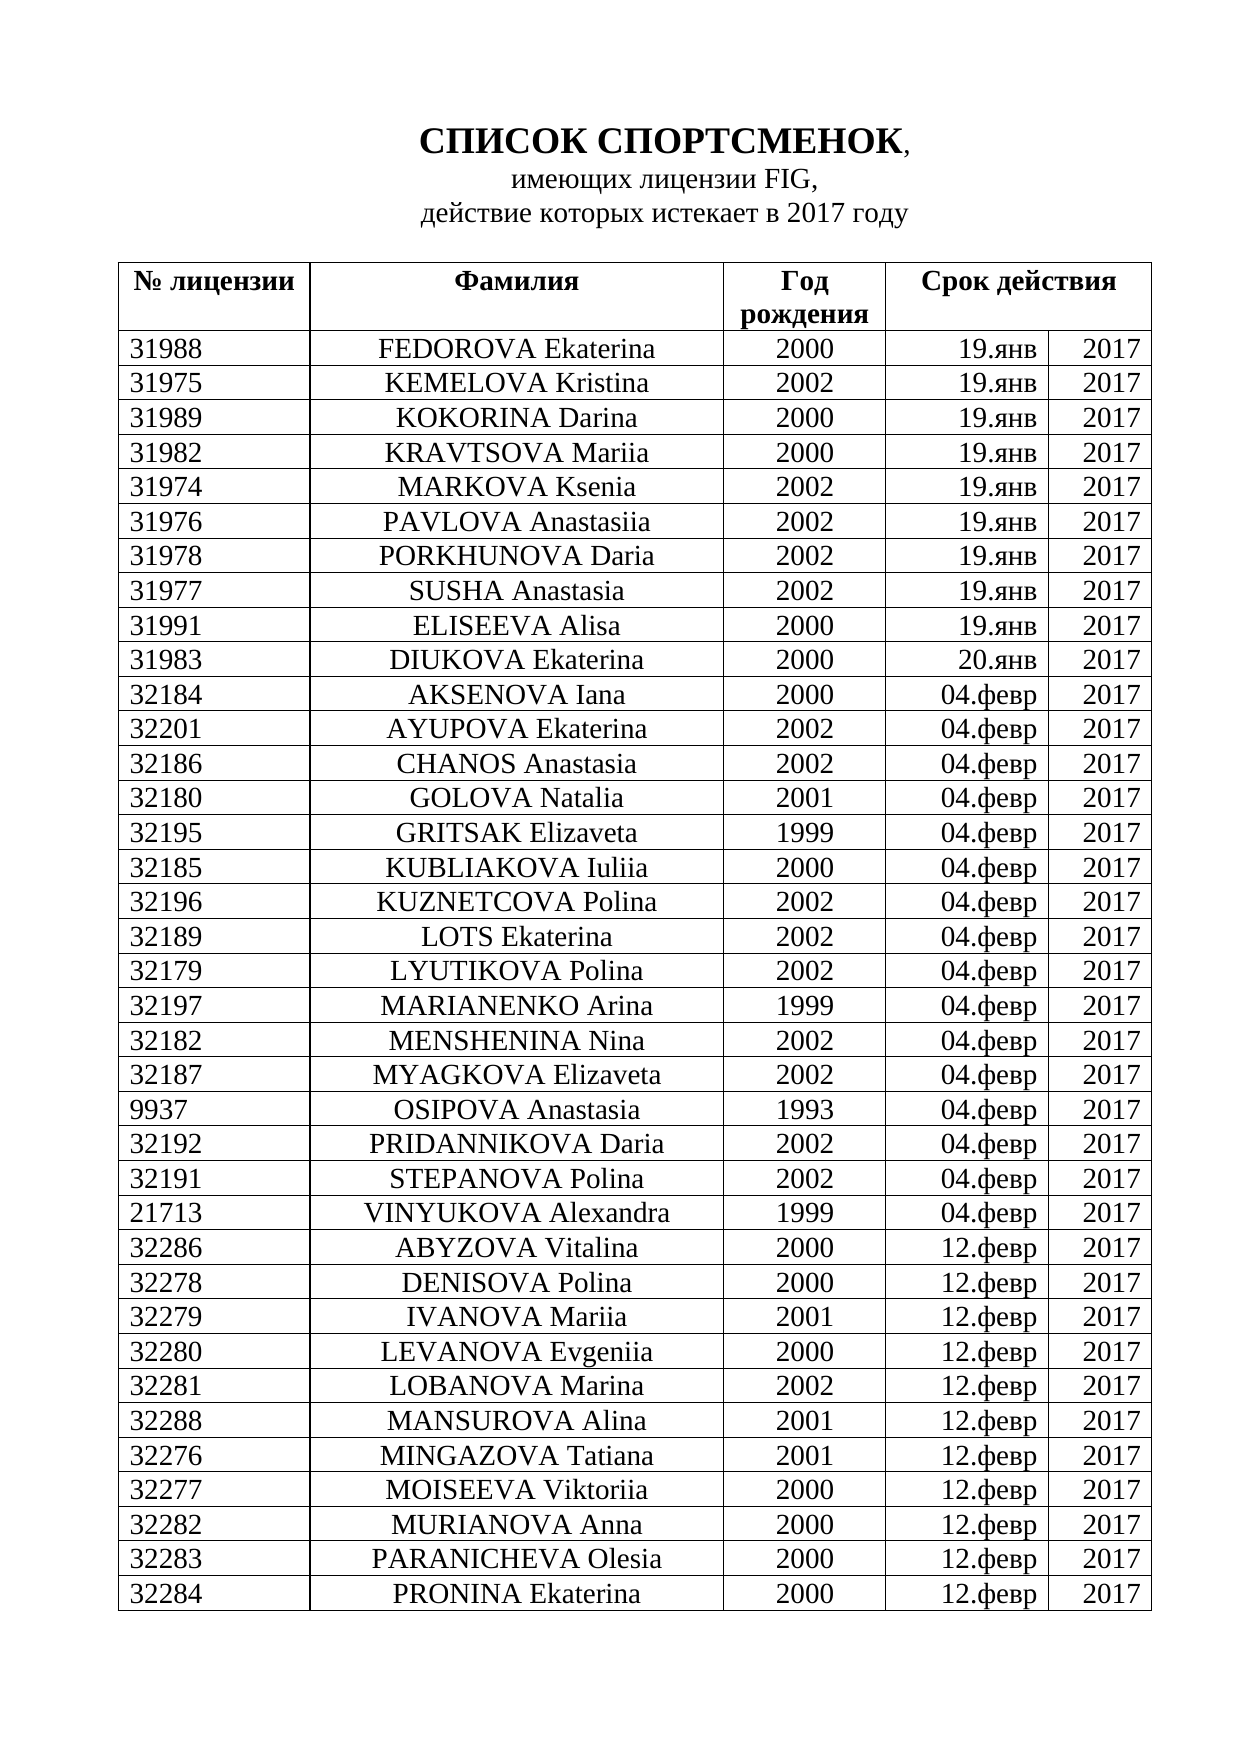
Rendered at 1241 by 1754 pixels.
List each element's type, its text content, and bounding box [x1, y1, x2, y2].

table_cell 32282 [119, 1507, 309, 1540]
table_cell 2017 [1049, 1196, 1151, 1229]
table_cell 12.февр [886, 1230, 1048, 1264]
table_cell 32192 [119, 1126, 309, 1160]
table_cell 04.февр [886, 954, 1048, 987]
table_cell 2017 [1049, 1161, 1151, 1194]
table_cell 04.февр [886, 677, 1048, 710]
table_cell 2002 [724, 711, 885, 745]
table_cell MANSUROVA Alina [311, 1403, 723, 1437]
table_cell 2017 [1049, 1576, 1151, 1609]
table_cell 2000 [724, 435, 885, 468]
table_cell 2000 [724, 400, 885, 434]
table_cell 2017 [1049, 1299, 1151, 1333]
table_cell 2017 [1049, 400, 1151, 434]
table_cell 04.февр [886, 1126, 1048, 1160]
table_cell 2017 [1049, 469, 1151, 503]
table_cell 2000 [724, 1230, 885, 1264]
table_cell 2002 [724, 1057, 885, 1091]
table_header Год рождения [724, 263, 885, 330]
table_cell 2017 [1049, 711, 1151, 745]
table_cell 20.янв [886, 642, 1048, 676]
table_cell OSIPOVA Anastasia [311, 1092, 723, 1125]
table_cell 2017 [1049, 1472, 1151, 1506]
table_header № лицензии [119, 263, 309, 330]
table_cell 12.февр [886, 1541, 1048, 1575]
table_cell 2002 [724, 539, 885, 572]
table_cell 19.янв [886, 504, 1048, 537]
table_cell 2000 [724, 1265, 885, 1298]
table_cell 2017 [1049, 1334, 1151, 1367]
table_cell 2000 [724, 850, 885, 883]
table_cell 2017 [1049, 504, 1151, 537]
table_cell 2001 [724, 1299, 885, 1333]
table_cell STEPANOVA Polina [311, 1161, 723, 1194]
table_cell 2017 [1049, 1126, 1151, 1160]
table_cell 19.янв [886, 608, 1048, 641]
table_cell 31975 [119, 366, 309, 399]
table_cell 2002 [724, 1161, 885, 1194]
table_cell 2017 [1049, 608, 1151, 641]
table_cell 04.февр [886, 815, 1048, 849]
table_cell 1999 [724, 988, 885, 1022]
table_cell 2017 [1049, 1369, 1151, 1402]
table_cell 04.февр [886, 884, 1048, 918]
table_cell 2017 [1049, 573, 1151, 607]
table_cell 32191 [119, 1161, 309, 1194]
table_cell 2017 [1049, 1403, 1151, 1437]
table_cell SUSHA Anastasia [311, 573, 723, 607]
table_cell 32284 [119, 1576, 309, 1609]
table_cell 2000 [724, 642, 885, 676]
table_cell 2017 [1049, 642, 1151, 676]
table_cell 2017 [1049, 746, 1151, 779]
text СПИСОК СПОРТСМЕНОК, имеющих лицензии FIG, действие которых истекает в 2017 году [177, 118, 1152, 228]
table_cell DENISOVA Polina [311, 1265, 723, 1298]
table_cell 2000 [724, 1334, 885, 1367]
table_cell GOLOVA Natalia [311, 781, 723, 814]
table_cell 12.февр [886, 1576, 1048, 1609]
table_cell 04.февр [886, 1092, 1048, 1125]
table_cell KOKORINA Darina [311, 400, 723, 434]
table_cell 12.февр [886, 1334, 1048, 1367]
table_cell AKSENOVA Iana [311, 677, 723, 710]
table_cell ELISEEVA Alisa [311, 608, 723, 641]
table_cell LOTS Ekaterina [311, 919, 723, 952]
table_cell 04.февр [886, 781, 1048, 814]
table_cell 2001 [724, 781, 885, 814]
table_cell 2002 [724, 919, 885, 952]
table_cell 2017 [1049, 1541, 1151, 1575]
table_cell 2017 [1049, 1023, 1151, 1056]
table_cell 31976 [119, 504, 309, 537]
table_cell 04.февр [886, 850, 1048, 883]
table_cell PRONINA Ekaterina [311, 1576, 723, 1609]
table_cell 04.февр [886, 988, 1048, 1022]
table_cell 31989 [119, 400, 309, 434]
table_cell 32186 [119, 746, 309, 779]
table_cell 2002 [724, 469, 885, 503]
table_cell 1999 [724, 1196, 885, 1229]
table_cell MURIANOVA Anna [311, 1507, 723, 1540]
table_cell KEMELOVA Kristina [311, 366, 723, 399]
table_cell KUZNETCOVA Polina [311, 884, 723, 918]
table_cell 32184 [119, 677, 309, 710]
table_cell 32201 [119, 711, 309, 745]
table_cell 2002 [724, 884, 885, 918]
table_cell 2002 [724, 954, 885, 987]
table_cell CHANOS Anastasia [311, 746, 723, 779]
table_cell MARKOVA Ksenia [311, 469, 723, 503]
table_cell LYUTIKOVA Polina [311, 954, 723, 987]
table_cell AYUPOVA Ekaterina [311, 711, 723, 745]
table_cell 32189 [119, 919, 309, 952]
table_cell 2000 [724, 1472, 885, 1506]
table_cell 32197 [119, 988, 309, 1022]
table_cell 2001 [724, 1438, 885, 1471]
table_cell 04.февр [886, 919, 1048, 952]
table_cell 19.янв [886, 366, 1048, 399]
table_cell 32280 [119, 1334, 309, 1367]
table_cell 2017 [1049, 954, 1151, 987]
table_cell 2002 [724, 1369, 885, 1402]
table_cell 19.янв [886, 400, 1048, 434]
table_cell 32278 [119, 1265, 309, 1298]
table_cell 2000 [724, 1576, 885, 1609]
table_cell 2017 [1049, 1057, 1151, 1091]
table_cell 04.февр [886, 1057, 1048, 1091]
table_cell 12.февр [886, 1472, 1048, 1506]
table_cell 32288 [119, 1403, 309, 1437]
table_cell 32180 [119, 781, 309, 814]
table_cell 2017 [1049, 884, 1151, 918]
table_cell 12.февр [886, 1369, 1048, 1402]
table_cell 32196 [119, 884, 309, 918]
table_cell VINYUKOVA Alexandra [311, 1196, 723, 1229]
table_cell 19.янв [886, 435, 1048, 468]
table_cell 2017 [1049, 539, 1151, 572]
table_cell 31983 [119, 642, 309, 676]
table_cell 31977 [119, 573, 309, 607]
table_cell 2002 [724, 366, 885, 399]
table_cell 31974 [119, 469, 309, 503]
table_cell MARIANENKO Arina [311, 988, 723, 1022]
table_cell 32182 [119, 1023, 309, 1056]
table_cell 2000 [724, 677, 885, 710]
table_cell ABYZOVA Vitalina [311, 1230, 723, 1264]
table_cell 32195 [119, 815, 309, 849]
table_cell GRITSAK Elizaveta [311, 815, 723, 849]
table_cell 2017 [1049, 815, 1151, 849]
table_cell 32286 [119, 1230, 309, 1264]
table_cell 2002 [724, 1126, 885, 1160]
table_cell 04.февр [886, 1161, 1048, 1194]
table_cell 32179 [119, 954, 309, 987]
table_cell IVANOVA Mariia [311, 1299, 723, 1333]
table_cell 2017 [1049, 331, 1151, 364]
table_cell 19.янв [886, 573, 1048, 607]
table_cell 2017 [1049, 781, 1151, 814]
table_cell LEVANOVA Evgeniia [311, 1334, 723, 1367]
table_cell 04.февр [886, 746, 1048, 779]
table_cell 2017 [1049, 988, 1151, 1022]
table_cell 2017 [1049, 1507, 1151, 1540]
table_cell 31982 [119, 435, 309, 468]
table_cell 32276 [119, 1438, 309, 1471]
table_cell 2017 [1049, 366, 1151, 399]
table_cell 2002 [724, 1023, 885, 1056]
table_cell PORKHUNOVA Daria [311, 539, 723, 572]
table_cell 2017 [1049, 435, 1151, 468]
table_cell 32277 [119, 1472, 309, 1506]
table_cell 2002 [724, 746, 885, 779]
table_cell 31978 [119, 539, 309, 572]
table_cell 2017 [1049, 1092, 1151, 1125]
table_cell 1999 [724, 815, 885, 849]
table_cell 31991 [119, 608, 309, 641]
table_header Срок действия [886, 263, 1151, 330]
table_cell 04.февр [886, 711, 1048, 745]
table_cell DIUKOVA Ekaterina [311, 642, 723, 676]
table_cell 2001 [724, 1403, 885, 1437]
table_cell 12.февр [886, 1438, 1048, 1471]
table_cell 19.янв [886, 331, 1048, 364]
table_cell 2000 [724, 1507, 885, 1540]
table_cell 2017 [1049, 1438, 1151, 1471]
table_cell 31988 [119, 331, 309, 364]
table_cell KRAVTSOVA Mariia [311, 435, 723, 468]
table_cell PARANICHEVA Olesia [311, 1541, 723, 1575]
table_cell 12.февр [886, 1403, 1048, 1437]
table_cell 2017 [1049, 850, 1151, 883]
table_cell 04.февр [886, 1023, 1048, 1056]
table_cell KUBLIAKOVA Iuliia [311, 850, 723, 883]
table_cell 2017 [1049, 1230, 1151, 1264]
table_cell 32185 [119, 850, 309, 883]
table_cell 1993 [724, 1092, 885, 1125]
table_cell 21713 [119, 1196, 309, 1229]
table_cell 9937 [119, 1092, 309, 1125]
table_cell 04.февр [886, 1196, 1048, 1229]
table_cell LOBANOVA Marina [311, 1369, 723, 1402]
table_header Фамилия [311, 263, 723, 330]
table_cell FEDOROVA Ekaterina [311, 331, 723, 364]
table_cell MYAGKOVA Elizaveta [311, 1057, 723, 1091]
table_cell 2017 [1049, 1265, 1151, 1298]
table_cell 19.янв [886, 469, 1048, 503]
table_cell 12.февр [886, 1507, 1048, 1540]
table_cell 19.янв [886, 539, 1048, 572]
table_cell MOISEEVA Viktoriia [311, 1472, 723, 1506]
table_cell 2017 [1049, 919, 1151, 952]
table_cell 32279 [119, 1299, 309, 1333]
table_cell 32187 [119, 1057, 309, 1091]
table_cell 12.февр [886, 1299, 1048, 1333]
table_cell 12.февр [886, 1265, 1048, 1298]
table_cell 2000 [724, 608, 885, 641]
table_cell 32283 [119, 1541, 309, 1575]
table_cell 2002 [724, 504, 885, 537]
table_cell PRIDANNIKOVA Daria [311, 1126, 723, 1160]
table_cell 2002 [724, 573, 885, 607]
table_cell 2000 [724, 1541, 885, 1575]
table_cell PAVLOVA Anastasiia [311, 504, 723, 537]
table_cell MINGAZOVA Tatiana [311, 1438, 723, 1471]
table_cell MENSHENINA Nina [311, 1023, 723, 1056]
table_cell 2017 [1049, 677, 1151, 710]
table_cell 32281 [119, 1369, 309, 1402]
table_cell 2000 [724, 331, 885, 364]
